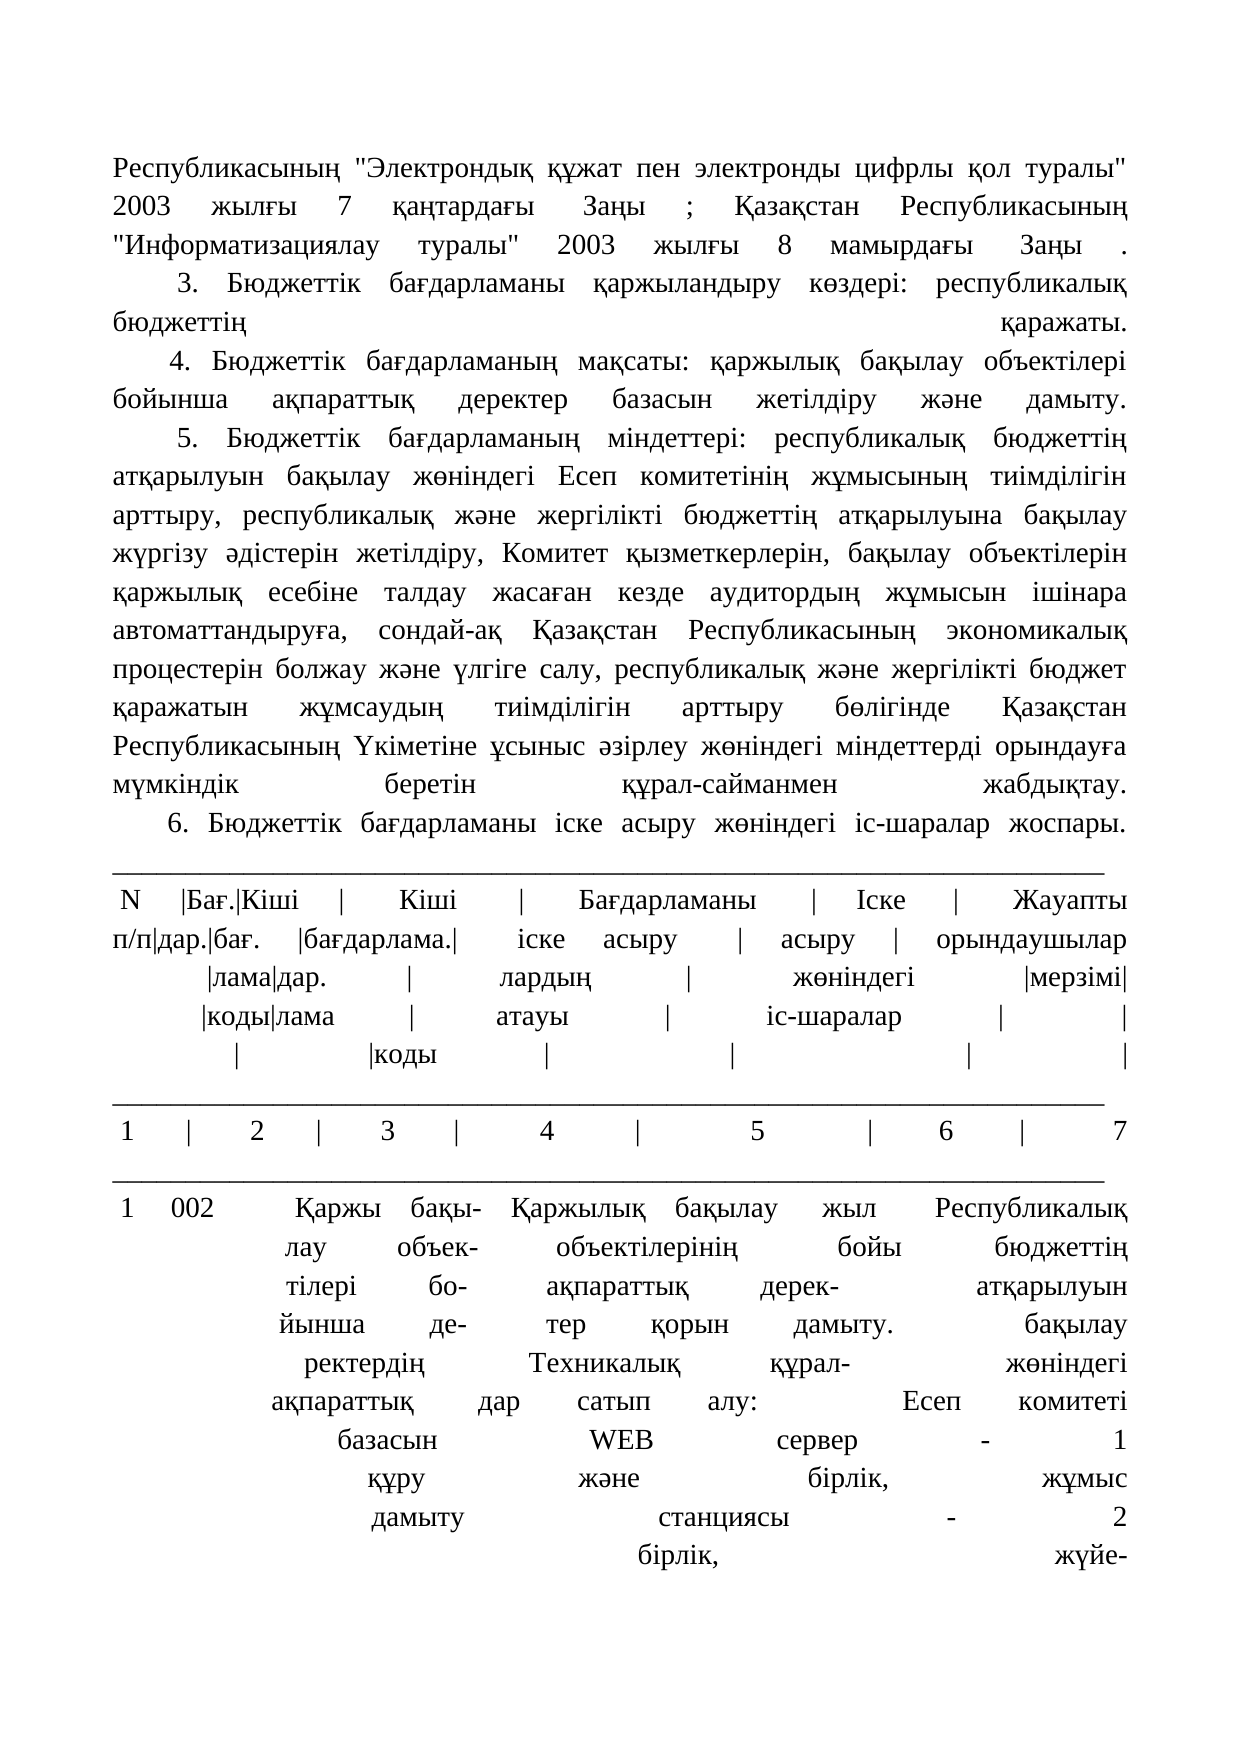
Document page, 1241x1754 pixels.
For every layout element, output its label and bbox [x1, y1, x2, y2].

text [112, 150, 1128, 1571]
